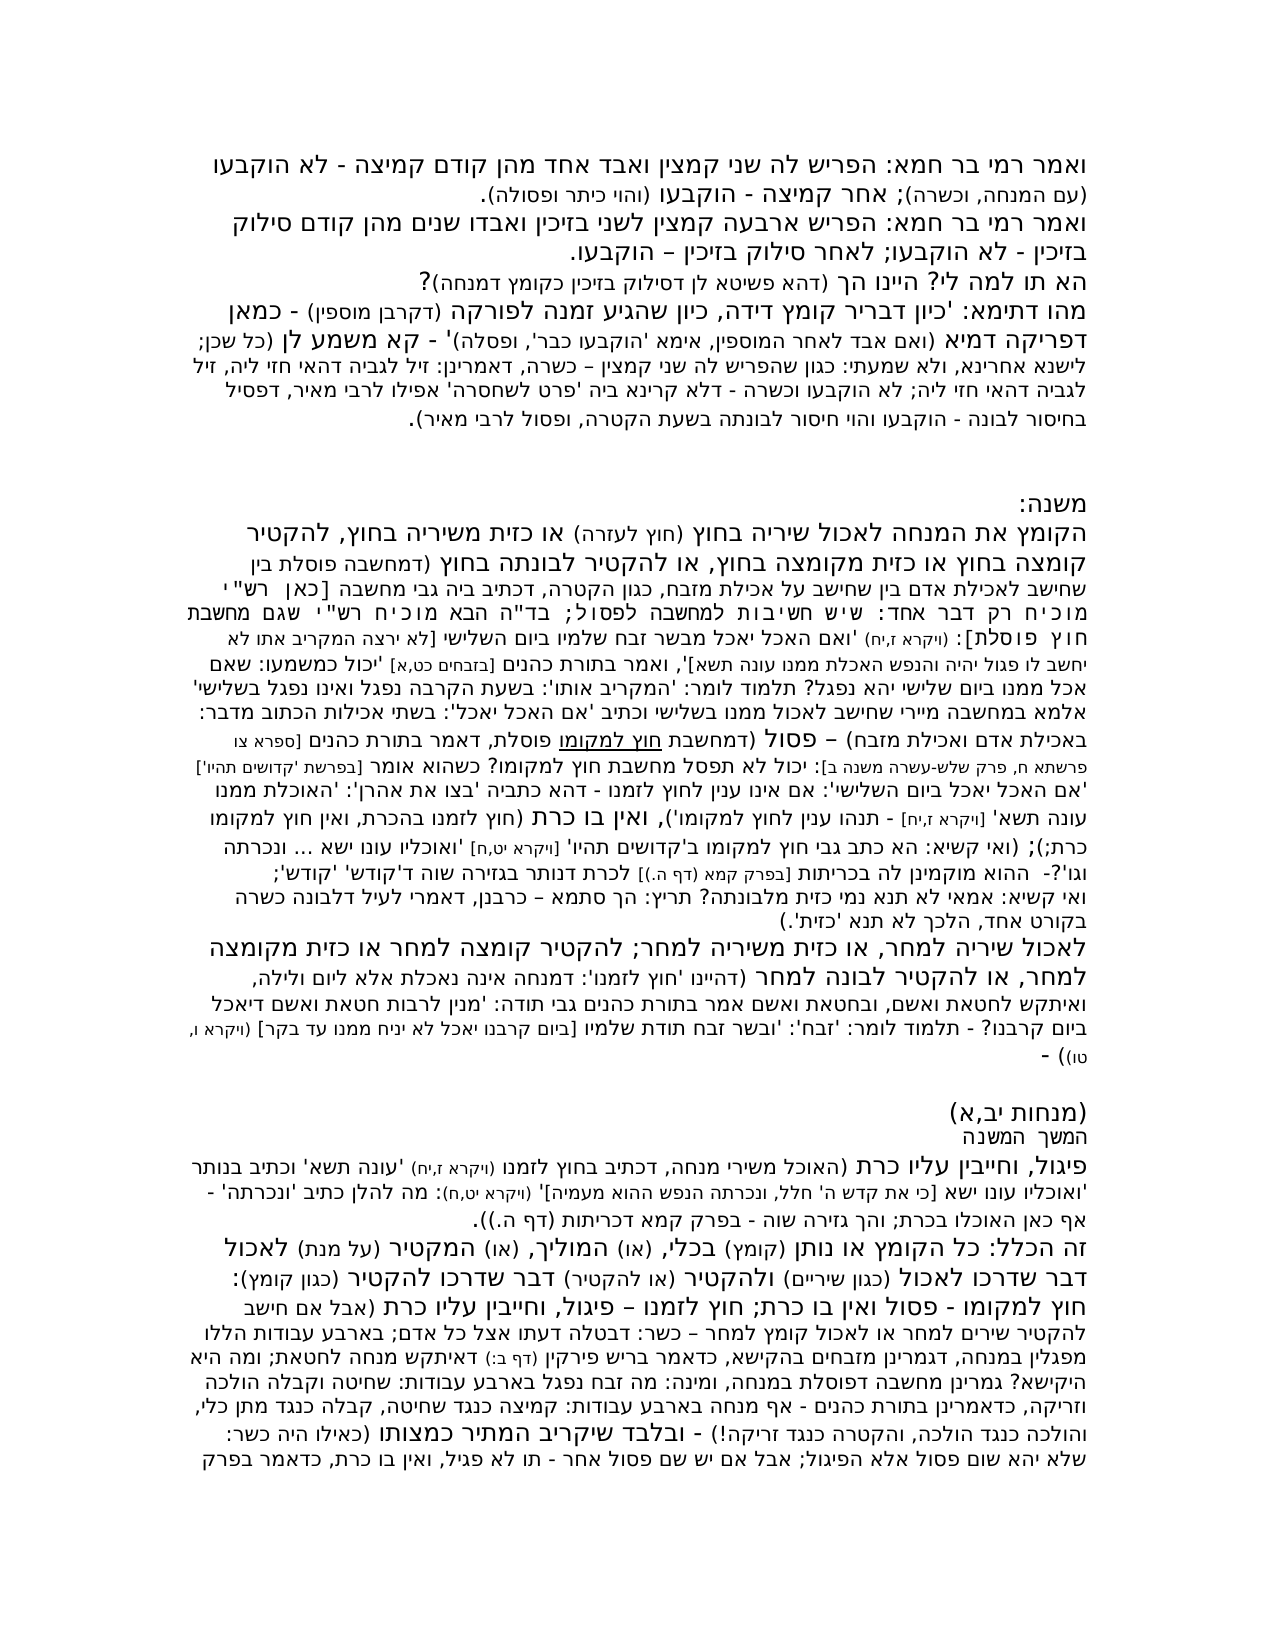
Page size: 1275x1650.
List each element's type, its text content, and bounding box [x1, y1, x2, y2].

text (מנחות יב,א) [187, 1098, 1087, 1127]
text לאכול שיריה למחר, או כזית משיריה למחר; להקטיר קומצה למחר או כזית מקומצה למחר, או להקטיר לבונה למחר (דהיינו 'חוץ לזמנו': דמנחה אינה נאכלת אלא ליום ולילה, ואיתקש לחטאת ואשם, ובחטאת ואשם אמר בתורת כהנים גבי תודה: 'מנין לרבות חטאת ואשם דיאכל ביום קרבנו? - תלמוד לומר: 'זבח': 'ובשר זבח תודת שלמיו [ביום קרבנו יאכל לא יניח ממנו עד בקר] (ויקרא ו,טו)) - [187, 933, 1087, 1069]
text המשך המשנה [187, 1127, 1087, 1151]
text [187, 1234, 1087, 1472]
text ואמר רמי בר חמא: הפריש לה שני קמצין ואבד אחד מהן קודם קמיצה - לא הוקבעו (עם המנחה, וכשרה); אחר קמיצה - הוקבעו (והוי כיתר ופסולה). [187, 150, 1087, 208]
text הא תו למה לי? היינו הך (דהא פשיטא לן דסילוק בזיכין כקומץ דמנחה)? [187, 267, 1087, 296]
text משנה: [187, 489, 1087, 518]
text פיגול, וחייבין עליו כרת (האוכל משירי מנחה, דכתיב בחוץ לזמנו (ויקרא ז,יח) 'עונה תשא' וכתיב בנותר 'ואוכליו עונו ישא [כי את קדש ה' חלל, ונכרתה הנפש ההוא מעמיה]' (ויקרא יט,ח): מה להלן כתיב 'ונכרתה' - אף כאן האוכלו בכרת; והך גזירה שוה - בפרק קמא דכריתות (דף ה.)). [187, 1151, 1087, 1234]
text מהו דתימא: 'כיון דבריר קומץ דידה, כיון שהגיע זמנה לפורקה (דקרבן מוספין) - כמאן דפריקה דמיא (ואם אבד לאחר המוספין, אימא 'הוקבעו כבר', ופסלה)' - קא משמע לן (כל שכן; לישנא אחרינא, ולא שמעתי: כגון שהפריש לה שני קמצין – כשרה, דאמרינן: זיל לגביה דהאי חזי ליה, זיל לגביה דהאי חזי ליה; לא הוקבעו וכשרה - דלא קרינא ביה 'פרט לשחסרה' אפילו לרבי מאיר, דפסיל בחיסור לבונה - הוקבעו והוי חיסור לבונתה בשעת הקטרה, ופסול לרבי מאיר). [187, 296, 1087, 432]
text ואמר רמי בר חמא: הפריש ארבעה קמצין לשני בזיכין ואבדו שנים מהן קודם סילוק בזיכין - לא הוקבעו; לאחר סילוק בזיכין – הוקבעו. [187, 208, 1087, 267]
text ואי קשיא: אמאי לא תנא נמי כזית מלבונתה? תריץ: הך סתמא – כרבנן, דאמרי לעיל דלבונה כשרה בקורט אחד, הלכך לא תנא 'כזית'.) [187, 885, 1087, 933]
text הקומץ את המנחה לאכול שיריה בחוץ (חוץ לעזרה) או כזית משיריה בחוץ, להקטיר קומצה בחוץ או כזית מקומצה בחוץ, או להקטיר לבונתה בחוץ (דמחשבה פוסלת בין שחישב לאכילת אדם בין שחישב על אכילת מזבח, כגון הקטרה, דכתיב ביה גבי מחשבה [כאן רש"י מוכיח רק דבר אחד: שיש חשיבות למחשבה לפסול; בד"ה הבא מוכיח רש"י שגם מחשבת חוץ פוסלת]: (ויקרא ז,יח) 'ואם האכל יאכל מבשר זבח שלמיו ביום השלישי [לא ירצה המקריב אתו לא יחשב לו פגול יהיה והנפש האכלת ממנו עונה תשא]', ואמר בתורת כהנים [בזבחים כט,א] 'יכול כמשמעו: שאם אכל ממנו ביום שלישי יהא נפגל? תלמוד לומר: 'המקריב אותו': בשעת הקרבה נפגל ואינו נפגל בשלישי' אלמא במחשבה מיירי שחישב לאכול ממנו בשלישי וכתיב 'אם האכל יאכל': בשתי אכילות הכתוב מדבר: באכילת אדם ואכילת מזבח) – פסול (דמחשבת חוץ למקומו פוסלת, דאמר בתורת כהנים [ספרא צו פרשתא ח, פרק שלש-עשרה משנה ב]: יכול לא תפסל מחשבת חוץ למקומו? כשהוא אומר [בפרשת 'קדושים תהיו'] 'אם האכל יאכל ביום השלישי': אם אינו ענין לחוץ לזמנו - דהא כתביה 'בצו את אהרן': 'האוכלת ממנו עונה תשא' [ויקרא ז,יח] - תנהו ענין לחוץ למקומו'), ואין בו כרת (חוץ לזמנו בהכרת, ואין חוץ למקומו כרת;); (ואי קשיא: הא כתב גבי חוץ למקומו ב'קדושים תהיו' [ויקרא יט,ח] 'ואוכליו עונו ישא ... ונכרתה וגו'?- ההוא מוקמינן לה בכריתות [בפרק קמא (דף ה.)] לכרת דנותר בגזירה שוה ד'קודש' 'קודש'; [187, 518, 1087, 885]
